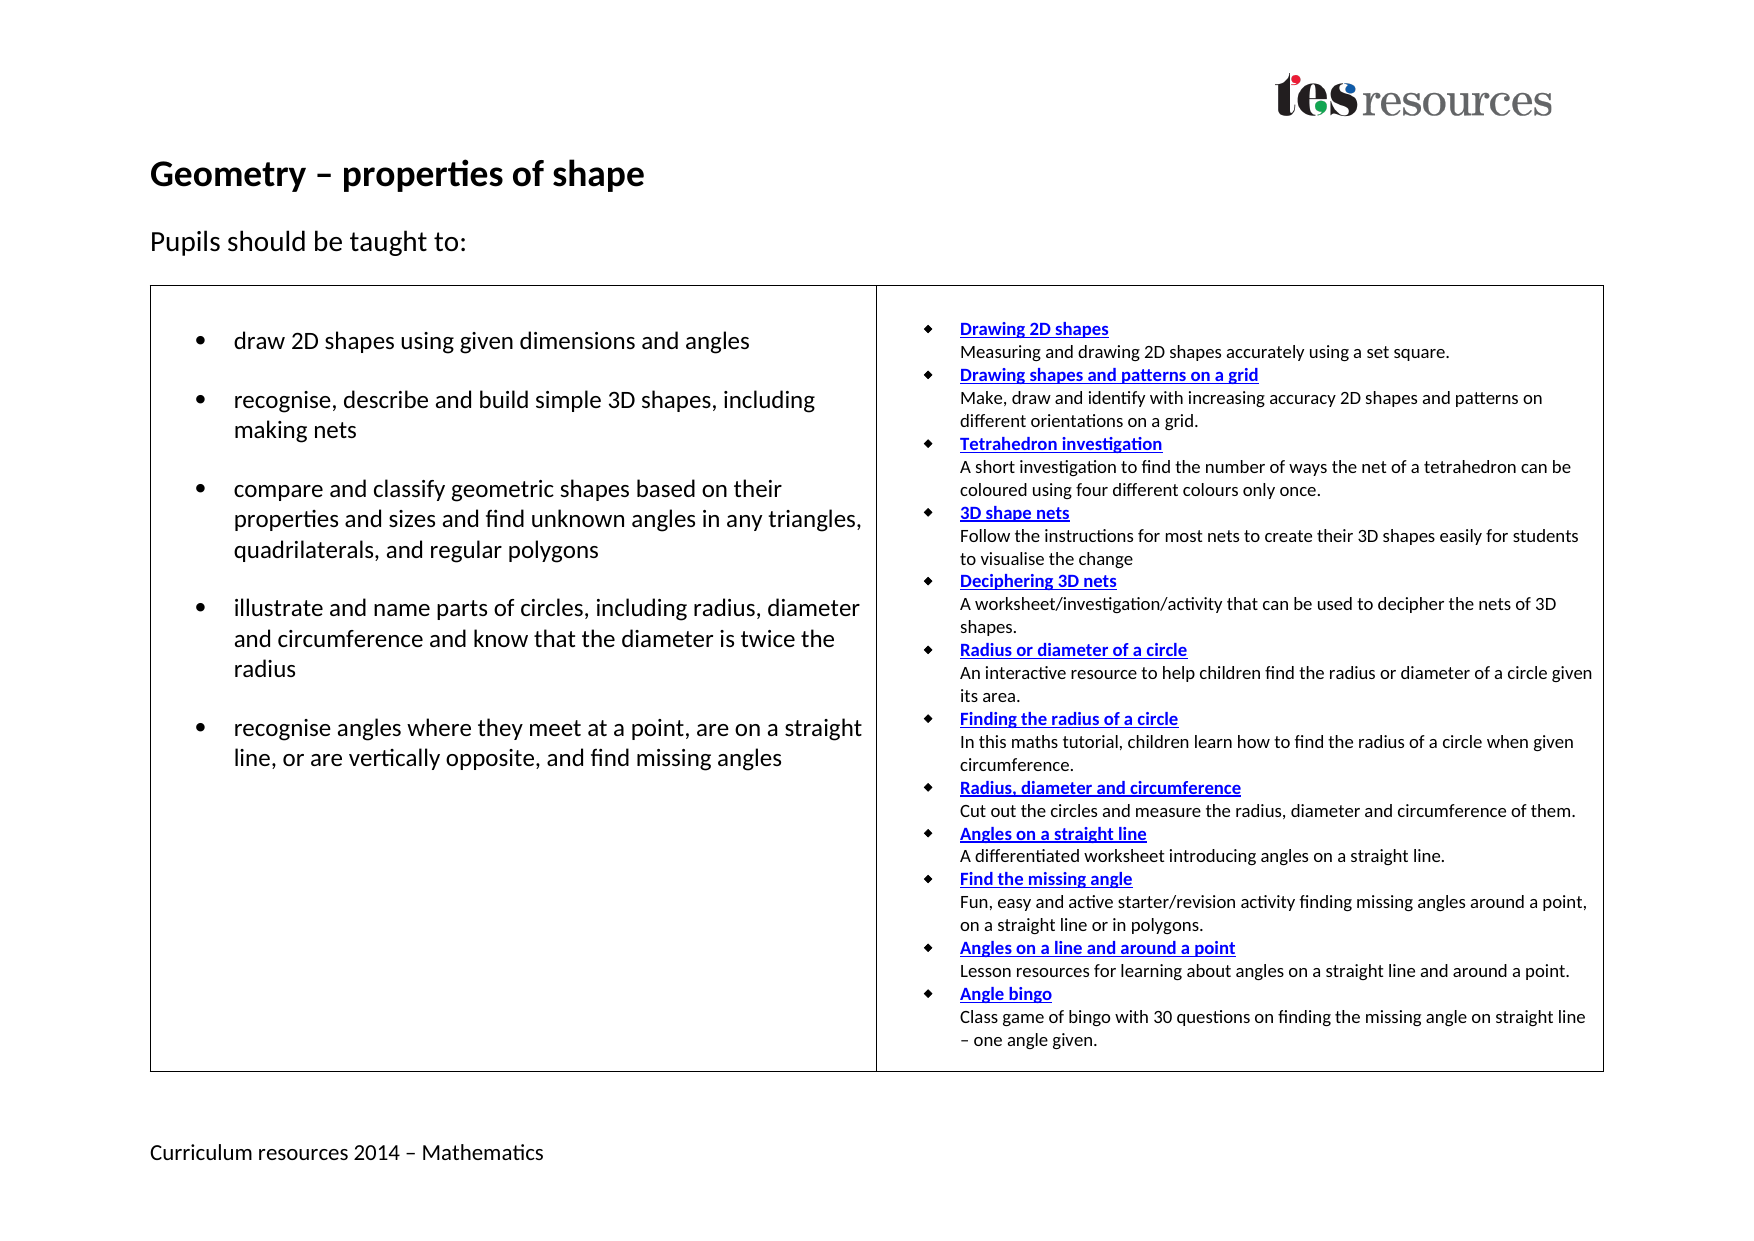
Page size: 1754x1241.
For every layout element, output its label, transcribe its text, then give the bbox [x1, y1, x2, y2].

picture [1275, 73, 1552, 131]
table_header draw 2D shapes using given dimensions and angles recognise, describe and build simple 3D shapes, including making nets compare and classify geometric shapes based on their properties and sizes and find unknown angles in any triangles, quadrilaterals, and regular polygons illustrate and name parts of circles, including radius, diameter and circumference and know that the diameter is twice the radius recognise angles where they meet at a point, are on a straight line, or are vertically opposite, and find missing angles [151, 286, 876, 1071]
text Pupils should be taught to: [150, 223, 1604, 259]
text Geometry – properties of shape [150, 150, 1604, 196]
table_header Drawing 2D shapes Measuring and drawing 2D shapes accurately using a set square. Drawing shapes and patterns on a grid Make, draw and identify with increasing accuracy 2D shapes and patterns on different orientations on a grid. Tetrahedron investigation A short investigation to find the number of ways the net of a tetrahedron can be coloured using four different colours only once. 3D shape nets Follow the instructions for most nets to create their 3D shapes easily for students to visualise the change Deciphering 3D nets A worksheet/investigation/activity that can be used to decipher the nets of 3D shapes. Radius or diameter of a circle An interactive resource to help children find the radius or diameter of a circle given its area. Finding the radius of a circle In this maths tutorial, children learn how to find the radius of a circle when given circumference. Radius, diameter and circumference Cut out the circles and measure the radius, diameter and circumference of them. Angles on a straight line A differentiated worksheet introducing angles on a straight line. Find the missing angle Fun, easy and active starter/revision activity finding missing angles around a point, on a straight line or in polygons. Angles on a line and around a point Lesson resources for learning about angles on a straight line and around a point. Angle bingo Class game of bingo with 30 questions on finding the missing angle on straight line – one angle given. [877, 286, 1603, 1071]
